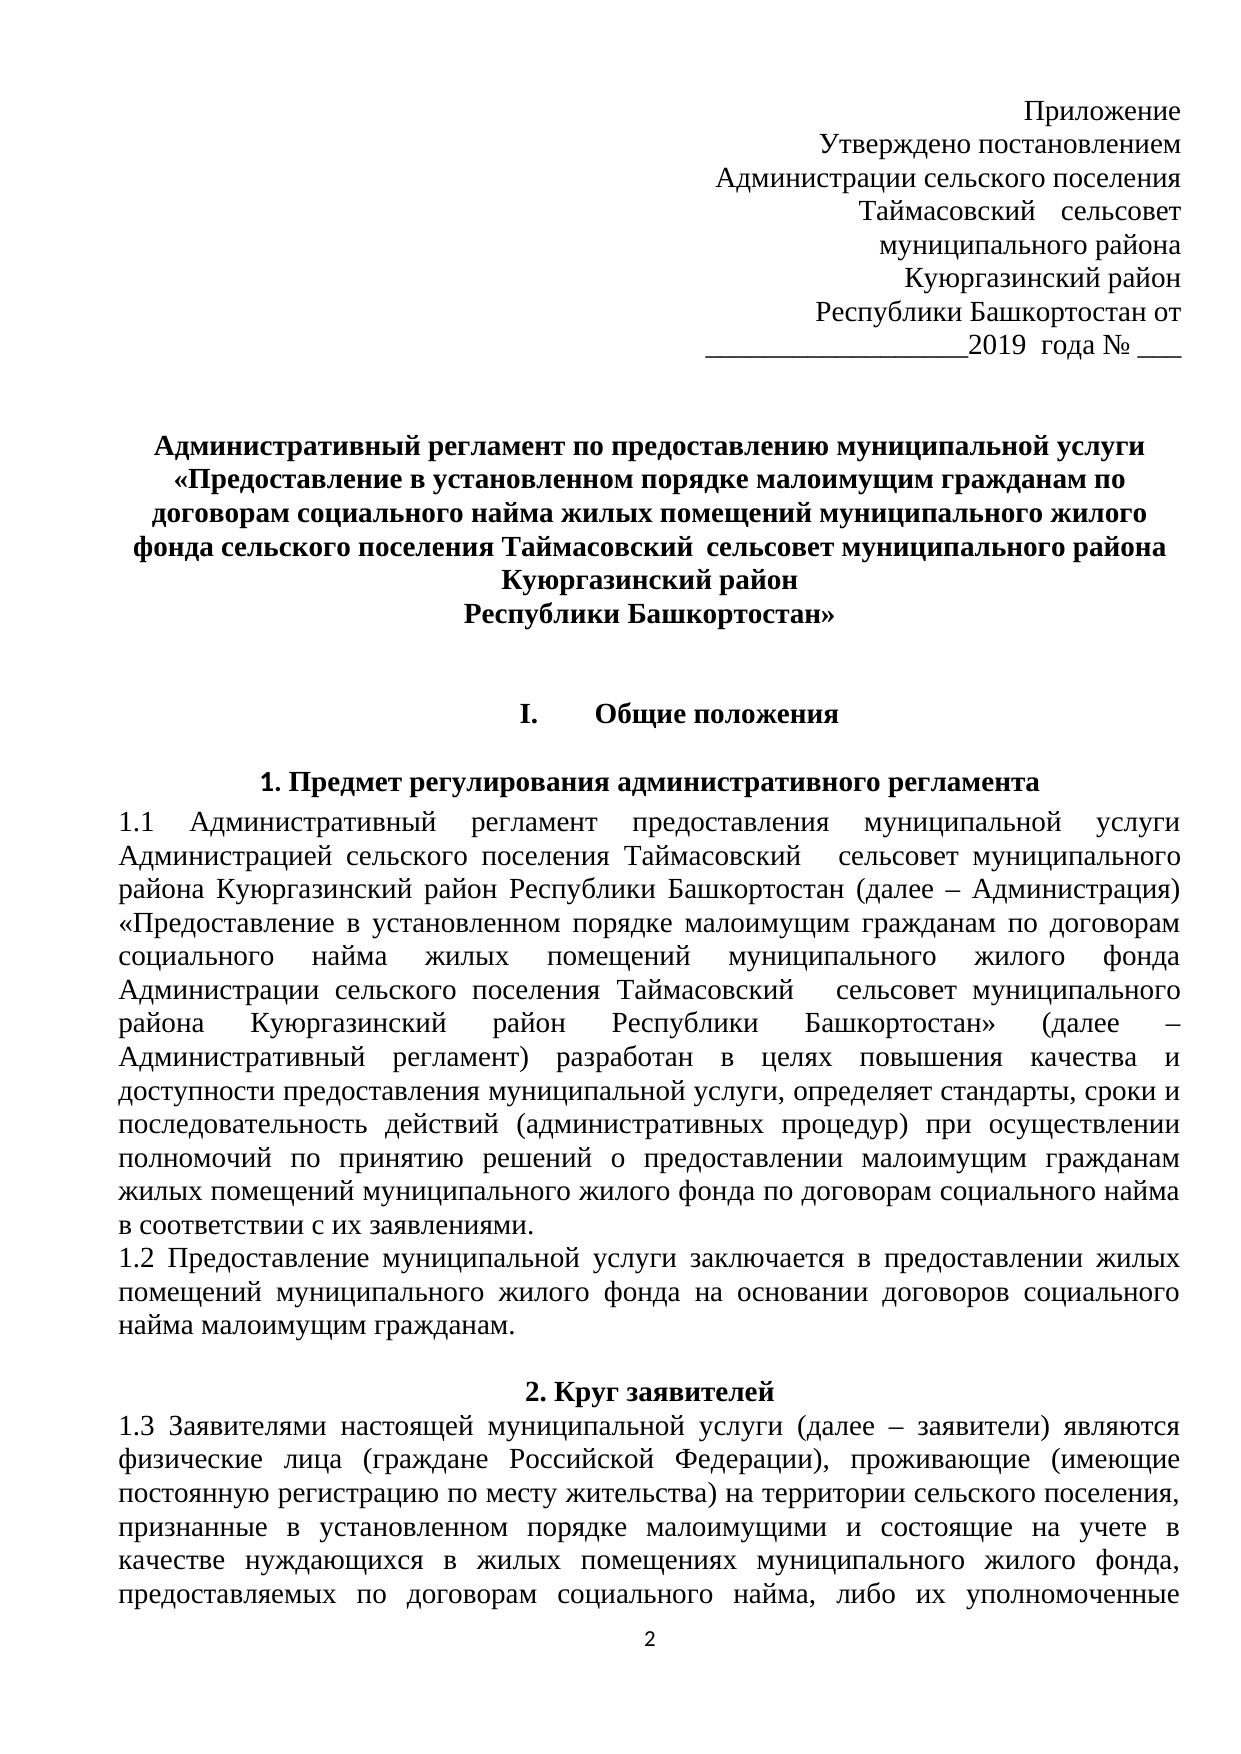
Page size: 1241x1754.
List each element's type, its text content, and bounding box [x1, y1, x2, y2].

text Республики Башкортостан от [118, 294, 1181, 327]
text Куюргазинский район [118, 260, 1181, 294]
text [118, 1408, 1181, 1609]
text 1.1 Административный регламент предоставления муниципальной услуги Администрацией сельского поселения Таймасовский сельсовет муниципального района Куюргазинский район Республики Башкортостан (далее – Администрация) «Предоставление в установленном порядке малоимущим гражданам по договорам социального найма жилых помещений муниципального жилого фонда Администрации сельского поселения Таймасовский сельсовет муниципального района Куюргазинский район Республики Башкортостан» (далее – Административный регламент) разработан в целях повышения качества и доступности предоставления муниципальной услуги, определяет стандарты, сроки и последовательность действий (административных процедур) при осуществлении полномочий по принятию решений о предоставлении малоимущим гражданам жилых помещений муниципального жилого фонда по договорам социального найма в соответствии с их заявлениями. [118, 804, 1181, 1240]
text __________________2019 года № ___ [118, 327, 1181, 361]
text Приложение [118, 93, 1181, 126]
text 1.2 Предоставление муниципальной услуги заключается в предоставлении жилых помещений муниципального жилого фонда на основании договоров социального найма малоимущим гражданам. [118, 1240, 1181, 1341]
text Администрации сельского поселения [118, 160, 1181, 193]
text Утверждено постановлением [118, 126, 1181, 160]
text 2. Круг заявителей [118, 1374, 1181, 1408]
text 1. Предмет регулирования административного регламента [118, 763, 1181, 799]
text Административный регламент по предоставлению муниципальной услуги «Предоставление в установленном порядке малоимущим гражданам по договорам социального найма жилых помещений муниципального жилого фонда сельского поселения Таймасовский сельсовет муниципального района Куюргазинский район [118, 428, 1181, 596]
text Республики Башкортостан» [118, 596, 1181, 629]
list Общие положения [177, 696, 1181, 730]
text муниципального района [118, 227, 1181, 260]
text Таймасовский сельсовет [118, 193, 1181, 227]
